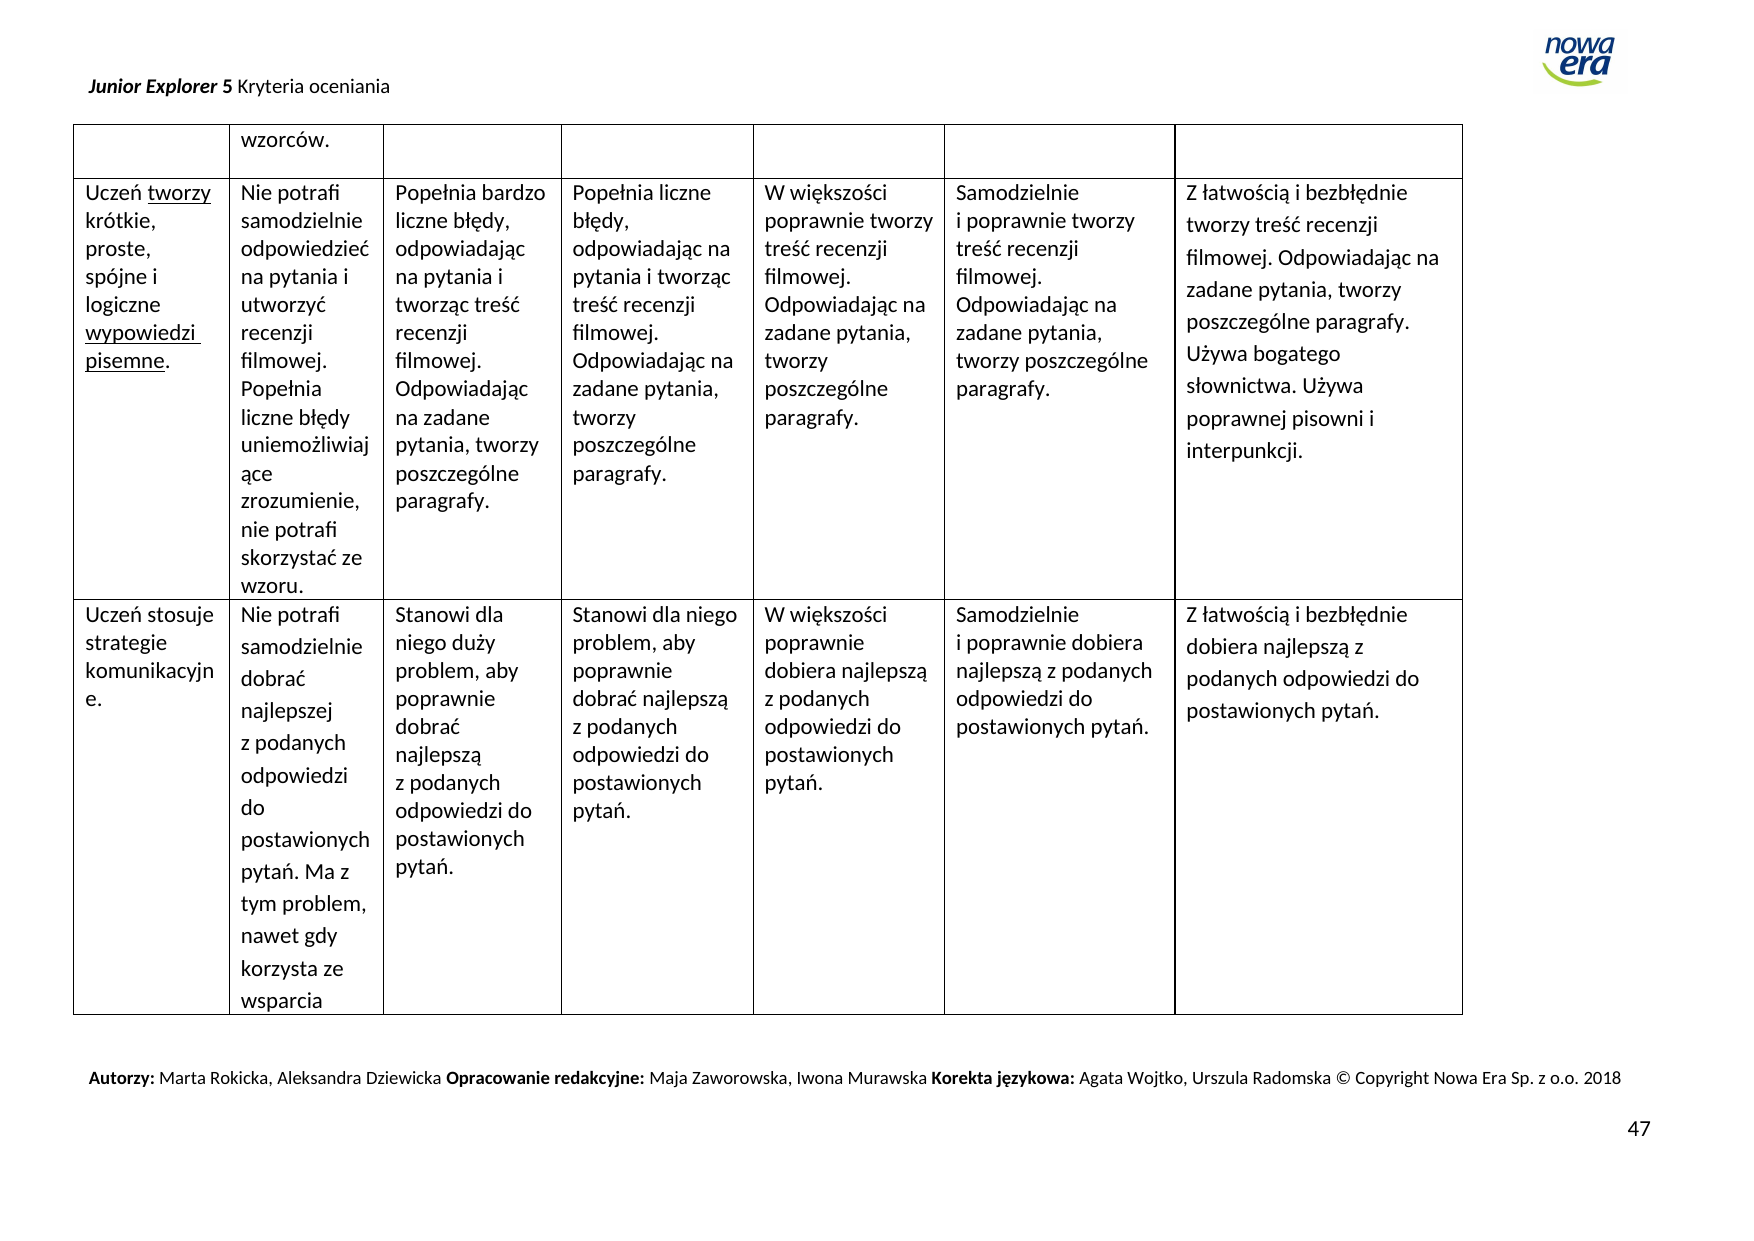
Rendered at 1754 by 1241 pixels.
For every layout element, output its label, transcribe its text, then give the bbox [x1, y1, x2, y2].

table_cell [384, 125, 561, 177]
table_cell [945, 600, 1174, 1014]
table_cell Popełnia liczne błędy, odpowiadając na pytania i tworząc treść recenzji filmowej. Odpowiadając na zadane pytania, tworzy poszczególne paragrafy. [562, 179, 753, 599]
table_cell Nie potrafi samodzielnie odpowiedzieć na pytania i utworzyć recenzji filmowej. Popełnia liczne błędy uniemożliwiające zrozumienie, nie potrafi skorzystać ze wzoru. [230, 179, 383, 599]
table_cell Popełnia bardzo liczne błędy, odpowiadając na pytania i tworząc treść recenzji filmowej. Odpowiadając na zadane pytania, tworzy poszczególne paragrafy. [384, 179, 561, 599]
table_cell W większości poprawnie tworzy treść recenzji filmowej. Odpowiadając na zadane pytania, tworzy poszczególne paragrafy. [754, 179, 944, 599]
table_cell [754, 125, 944, 177]
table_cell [230, 125, 383, 177]
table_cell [74, 600, 229, 1014]
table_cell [384, 600, 561, 1014]
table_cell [1176, 600, 1462, 1014]
table_cell Uczeń tworzy krótkie, proste, spójne i logiczne wypowiedzi pisemne. [74, 179, 229, 599]
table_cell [754, 600, 944, 1014]
table_cell Samodzielnie i poprawnie tworzy treść recenzji filmowej. Odpowiadając na zadane pytania, tworzy poszczególne paragrafy. [945, 179, 1174, 599]
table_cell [1176, 125, 1462, 177]
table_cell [230, 600, 383, 1014]
table_cell Z łatwością i bezbłędnie tworzy treść recenzji filmowej. Odpowiadając na zadane pytania, tworzy poszczególne paragrafy. Używa bogatego słownictwa. Używa poprawnej pisowni i interpunkcji. [1176, 179, 1462, 599]
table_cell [74, 125, 229, 177]
picture [1533, 29, 1628, 94]
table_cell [562, 125, 753, 177]
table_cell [945, 125, 1174, 177]
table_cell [562, 600, 753, 1014]
